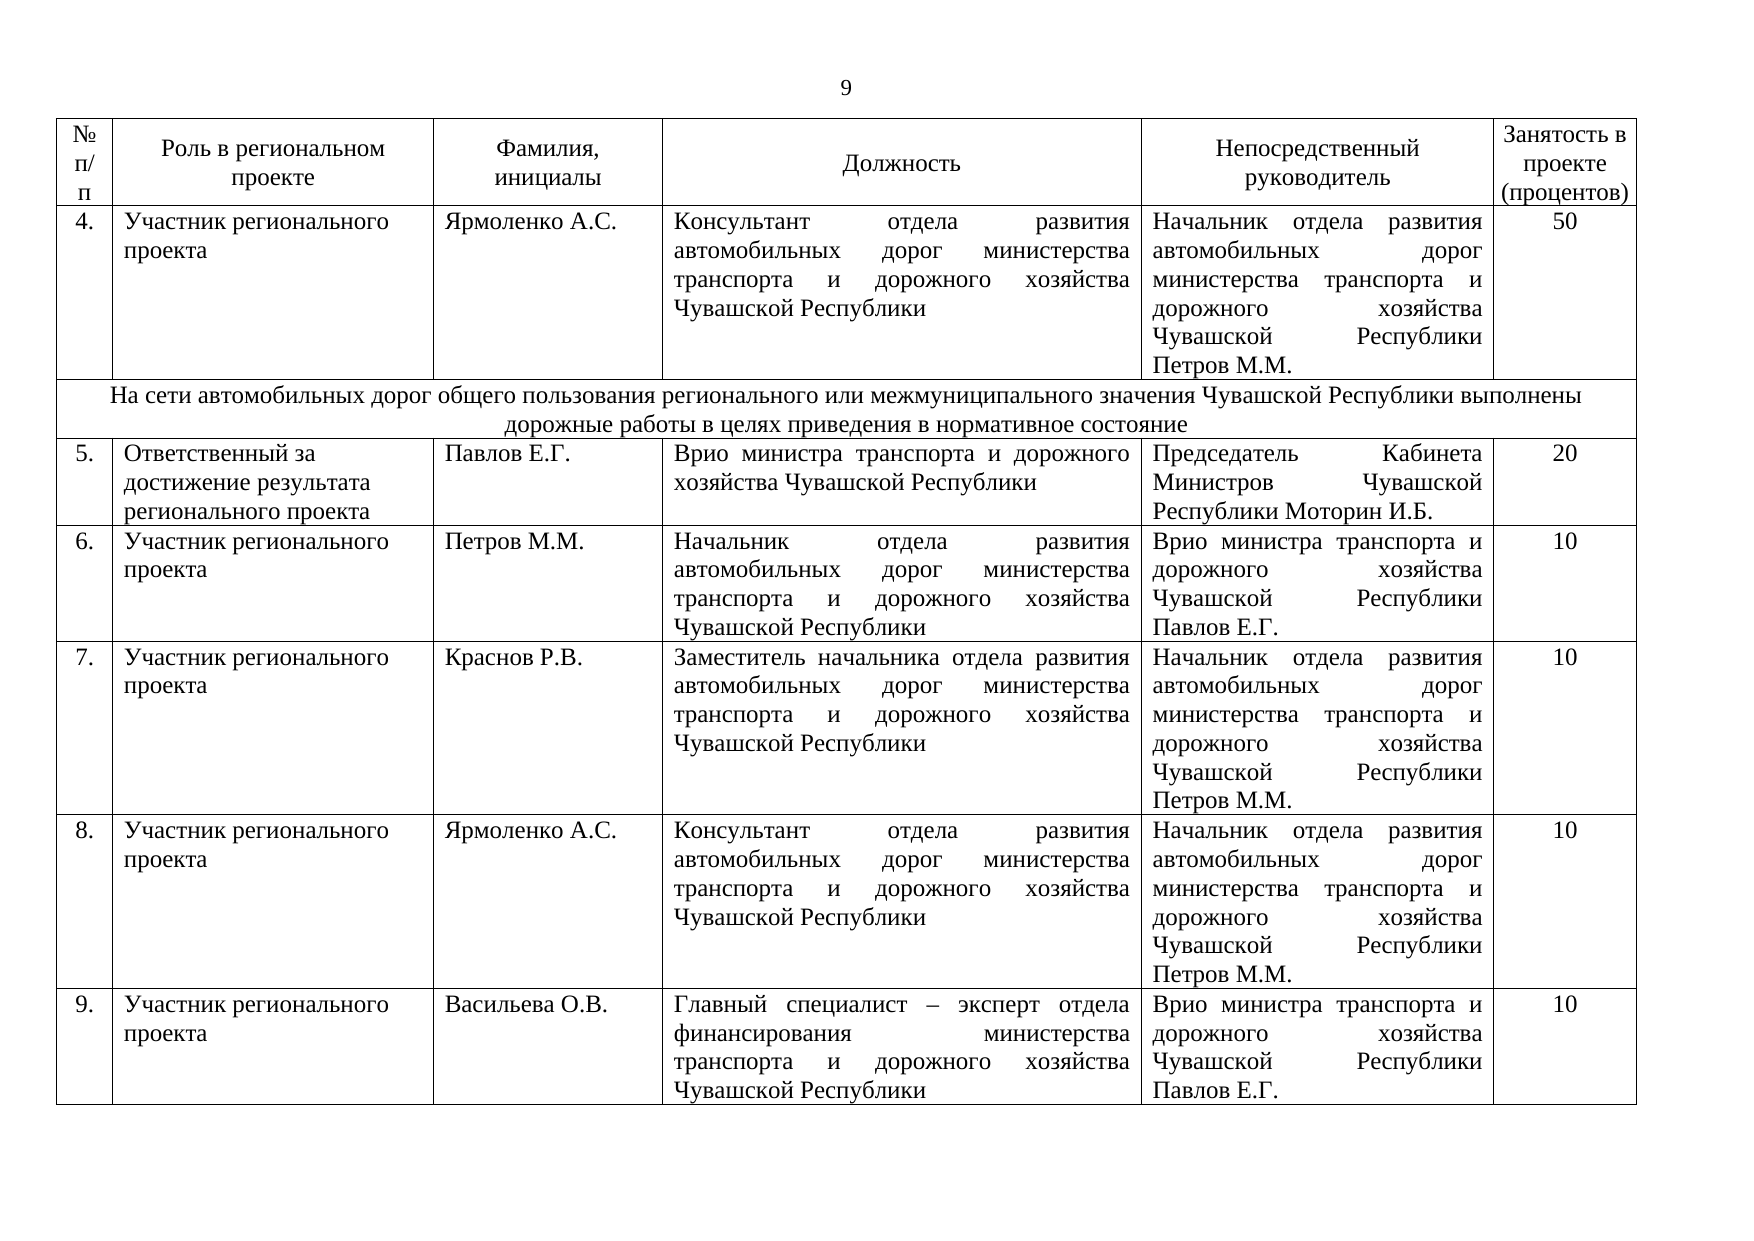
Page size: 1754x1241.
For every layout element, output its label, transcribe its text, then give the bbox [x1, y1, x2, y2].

table_cell 4. [57, 206, 112, 379]
table_cell Участник регионального проекта [113, 989, 433, 1104]
table_cell Участник регионального проекта [113, 526, 433, 641]
table_header Занятость в проекте (процентов) [1494, 119, 1636, 205]
table_cell Консультант отдела развития автомобильных дорог министерства транспорта и дорожного хозяйства Чувашской Республики [663, 206, 1141, 379]
table_cell Васильева О.В. [434, 989, 662, 1104]
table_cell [663, 989, 1141, 1104]
table_header Непосредственный руководитель [1142, 119, 1493, 205]
table_cell На сети автомобильных дорог общего пользования регионального или межмуниципального значения Чувашской Республики выполнены дорожные работы в целях приведения в нормативное состояние [57, 380, 1636, 437]
table_cell Петров М.М. [434, 526, 662, 641]
table_cell Участник регионального проекта [113, 206, 433, 379]
table_cell Ярмоленко А.С. [434, 206, 662, 379]
table_cell 9. [57, 989, 112, 1104]
table_cell Начальник отдела развития автомобильных дорог министерства транспорта и дорожного хозяйства Чувашской Республики Петров М.М. [1142, 815, 1493, 988]
table_cell 8. [57, 815, 112, 988]
table_header Роль в региональном проекте [113, 119, 433, 205]
table_cell 10 [1494, 642, 1636, 814]
table_cell 10 [1494, 815, 1636, 988]
table_cell Павлов Е.Г. [434, 439, 662, 525]
table_cell Врио министра транспорта и дорожного хозяйства Чувашской Республики [663, 439, 1141, 525]
table_header Фамилия, инициалы [434, 119, 662, 205]
table_cell 7. [57, 642, 112, 814]
table_cell Председатель Кабинета Министров Чувашской Республики Моторин И.Б. [1142, 439, 1493, 525]
table_cell Участник регионального проекта [113, 815, 433, 988]
table_header Должность [663, 119, 1141, 205]
table_cell Ответственный за достижение результата регионального проекта [113, 439, 433, 525]
table_cell Врио министра транспорта и дорожного хозяйства Чувашской Республики Павлов Е.Г. [1142, 526, 1493, 641]
table_cell 10 [1494, 989, 1636, 1104]
table_cell Краснов Р.В. [434, 642, 662, 814]
table_cell 20 [1494, 439, 1636, 525]
table_cell 10 [1494, 526, 1636, 641]
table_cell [1142, 989, 1493, 1104]
table_cell Начальник отдела развития автомобильных дорог министерства транспорта и дорожного хозяйства Чувашской Республики [663, 526, 1141, 641]
table_cell Участник регионального проекта [113, 642, 433, 814]
table_cell 6. [57, 526, 112, 641]
table_cell Заместитель начальника отдела развития автомобильных дорог министерства транспорта и дорожного хозяйства Чувашской Республики [663, 642, 1141, 814]
table_cell Начальник отдела развития автомобильных дорог министерства транспорта и дорожного хозяйства Чувашской Республики Петров М.М. [1142, 206, 1493, 379]
table_header № п/п [57, 119, 112, 205]
table_cell Ярмоленко А.С. [434, 815, 662, 988]
table_cell Начальник отдела развития автомобильных дорог министерства транспорта и дорожного хозяйства Чувашской Республики Петров М.М. [1142, 642, 1493, 814]
table_cell 50 [1494, 206, 1636, 379]
table_cell Консультант отдела развития автомобильных дорог министерства транспорта и дорожного хозяйства Чувашской Республики [663, 815, 1141, 988]
table_cell 5. [57, 439, 112, 525]
